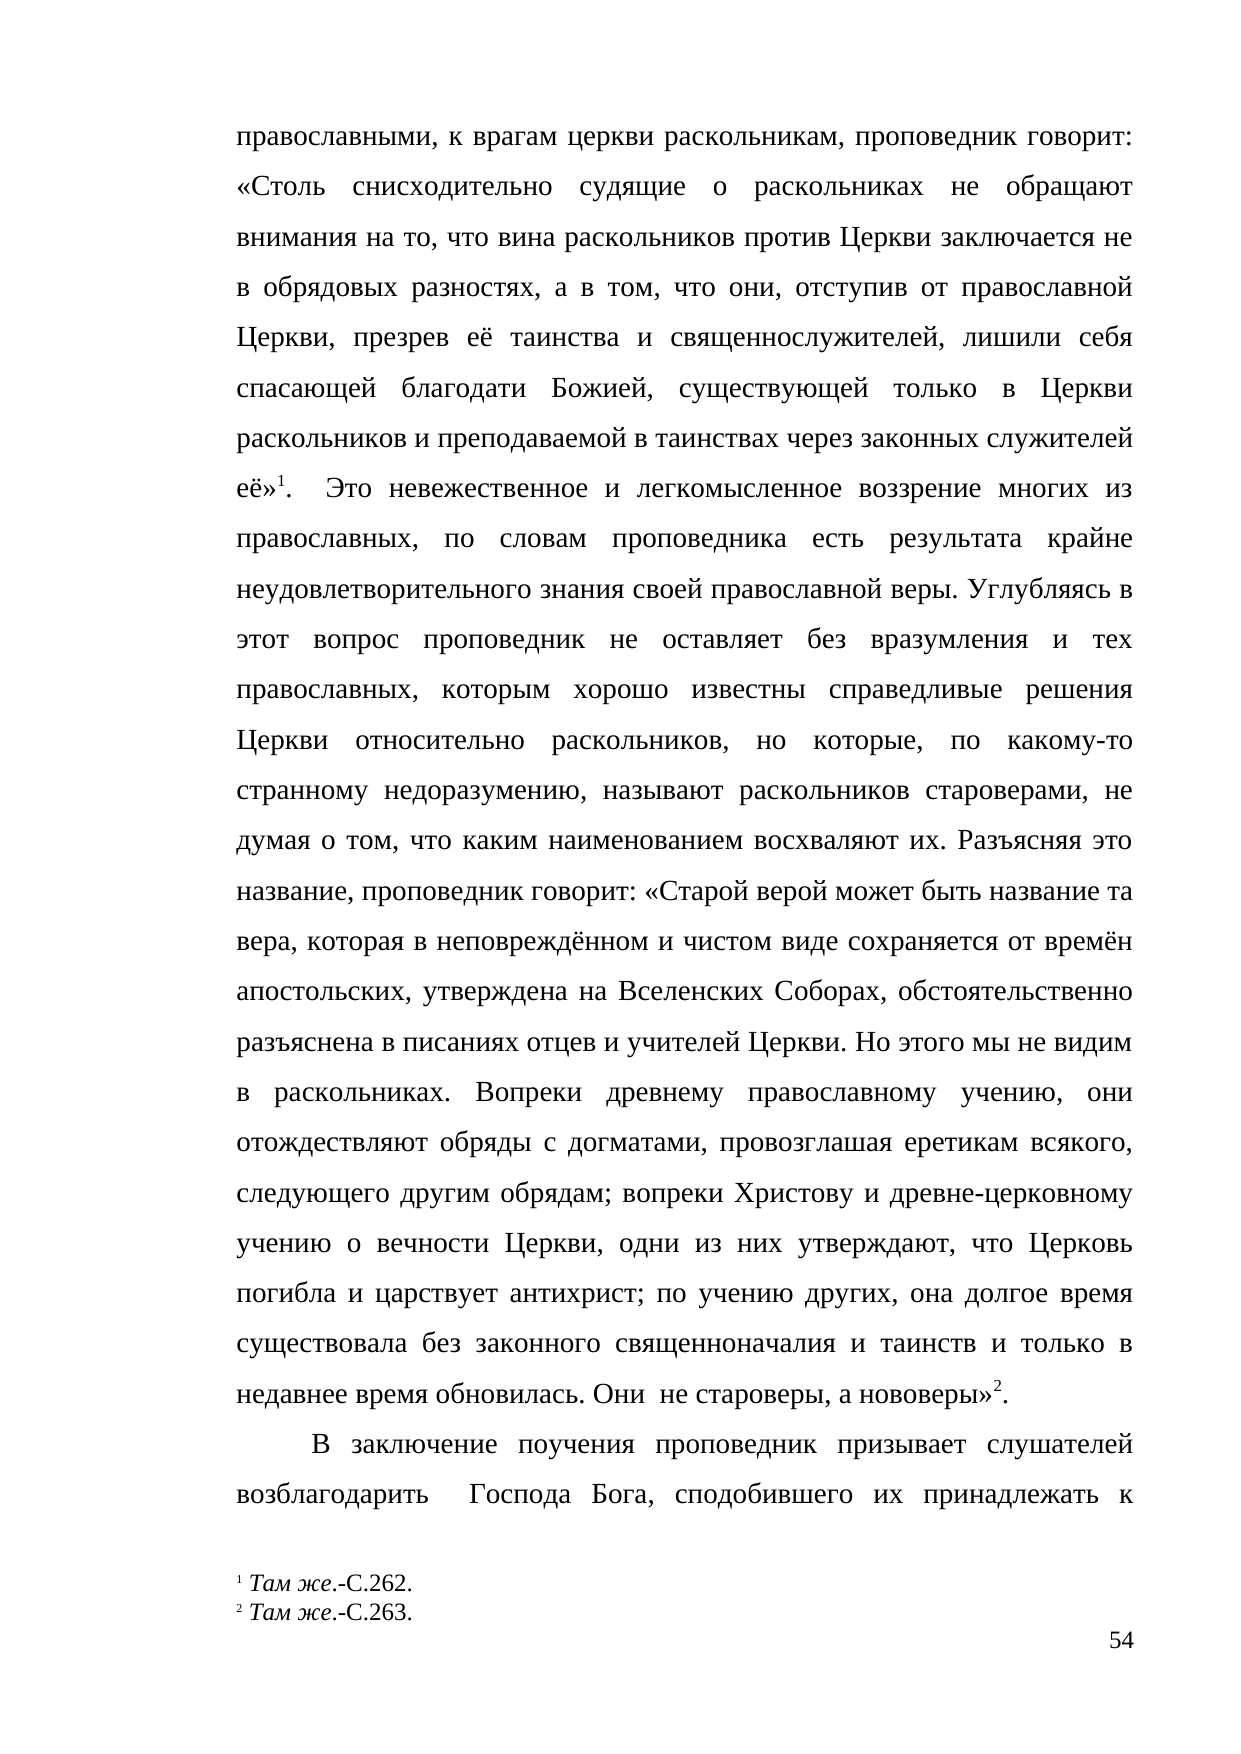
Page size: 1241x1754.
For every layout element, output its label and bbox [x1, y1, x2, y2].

text [236, 1426, 1134, 1510]
text [236, 118, 1134, 1409]
